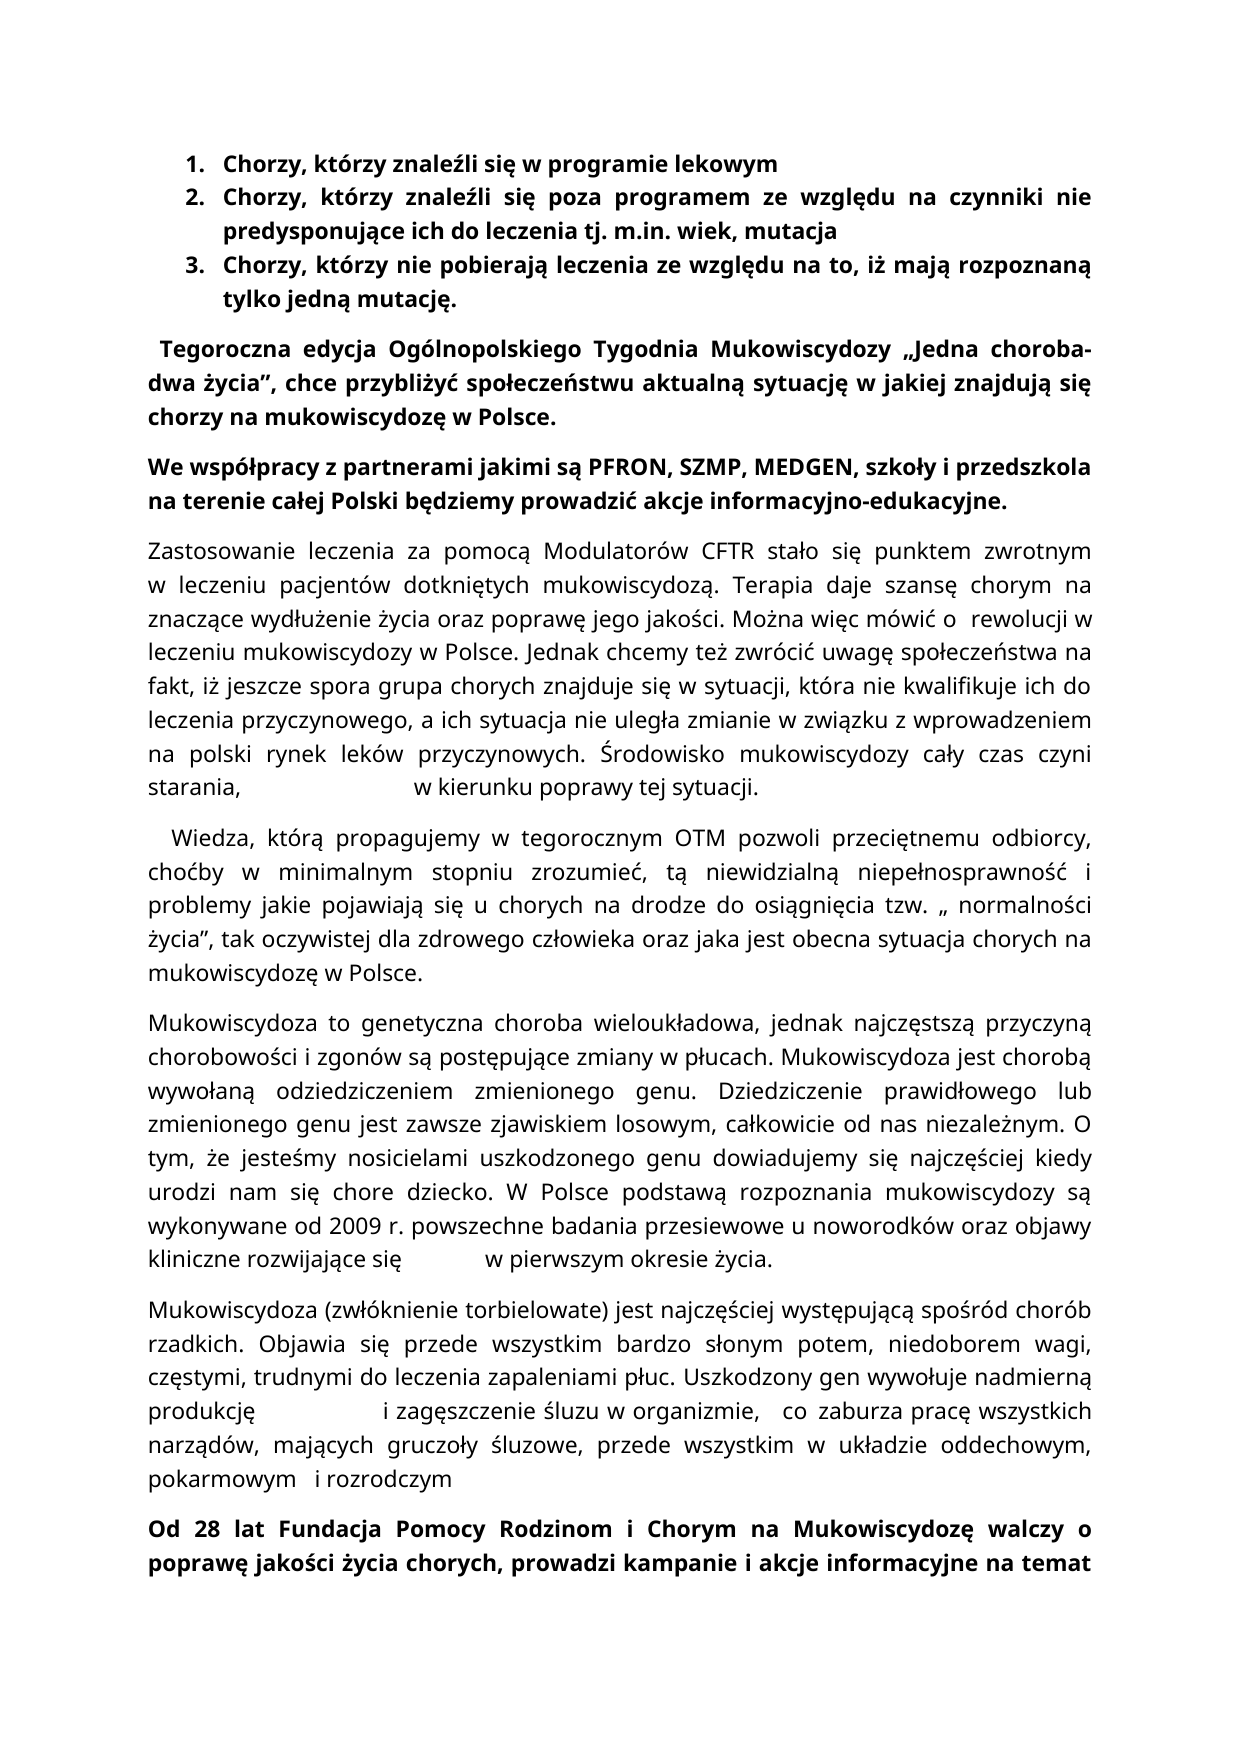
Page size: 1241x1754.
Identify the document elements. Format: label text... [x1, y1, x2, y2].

text We współpracy z partnerami jakimi są PFRON, SZMP, MEDGEN, szkoły i przedszkola na terenie całej Polski będziemy prowadzić akcje informacyjno-edukacyjne. [148, 451, 1093, 516]
text Zastosowanie leczenia za pomocą Modulatorów CFTR stało się punktem zwrotnym w leczeniu pacjentów dotkniętych mukowiscydozą. Terapia daje szansę chorym na znaczące wydłużenie życia oraz poprawę jego jakości. Można więc mówić o rewolucji w leczeniu mukowiscydozy w Polsce. Jednak chcemy też zwrócić uwagę społeczeństwa na fakt, iż jeszcze spora grupa chorych znajduje się w sytuacji, która nie kwalifikuje ich do leczenia przyczynowego, a ich sytuacja nie uległa zmianie w związku z wprowadzeniem na polski rynek leków przyczynowych. Środowisko mukowiscydozy cały czas czyni starania, w kierunku poprawy tej sytuacji. [148, 535, 1093, 803]
text Mukowiscydoza to genetyczna choroba wieloukładowa, jednak najczęstszą przyczyną chorobowości i zgonów są postępujące zmiany w płucach. Mukowiscydoza jest chorobą wywołaną odziedziczeniem zmienionego genu. Dziedziczenie prawidłowego lub zmienionego genu jest zawsze zjawiskiem losowym, całkowicie od nas niezależnym. O tym, że jesteśmy nosicielami uszkodzonego genu dowiadujemy się najczęściej kiedy urodzi nam się chore dziecko. W Polsce podstawą rozpoznania mukowiscydozy są wykonywane od 2009 r. powszechne badania przesiewowe u noworodków oraz objawy kliniczne rozwijające się w pierwszym okresie życia. [148, 1007, 1093, 1275]
list Chorzy, którzy nie pobierają leczenia ze względu na to, iż mają rozpoznaną tylko jedną mutację. [185, 249, 1093, 314]
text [148, 1513, 1093, 1578]
list Chorzy, którzy znaleźli się w programie lekowym [185, 148, 1093, 179]
text Wiedza, którą propagujemy w tegorocznym OTM pozwoli przeciętnemu odbiorcy, choćby w minimalnym stopniu zrozumieć, tą niewidzialną niepełnosprawność i problemy jakie pojawiają się u chorych na drodze do osiągnięcia tzw. „ normalności życia”, tak oczywistej dla zdrowego człowieka oraz jaka jest obecna sytuacja chorych na mukowiscydozę w Polsce. [148, 822, 1093, 988]
text Mukowiscydoza (zwłóknienie torbielowate) jest najczęściej występującą spośród chorób rzadkich. Objawia się przede wszystkim bardzo słonym potem, niedoborem wagi, częstymi, trudnymi do leczenia zapaleniami płuc. Uszkodzony gen wywołuje nadmierną produkcję i zagęszczenie śluzu w organizmie, co zaburza pracę wszystkich narządów, mających gruczoły śluzowe, przede wszystkim w układzie oddechowym, pokarmowym i rozrodczym [148, 1294, 1093, 1494]
text Tegoroczna edycja Ogólnopolskiego Tygodnia Mukowiscydozy „Jedna choroba-dwa życia”, chce przybliżyć społeczeństwu aktualną sytuację w jakiej znajdują się chorzy na mukowiscydozę w Polsce. [148, 333, 1093, 432]
list Chorzy, którzy znaleźli się poza programem ze względu na czynniki nie predysponujące ich do leczenia tj. m.in. wiek, mutacja [185, 181, 1093, 246]
